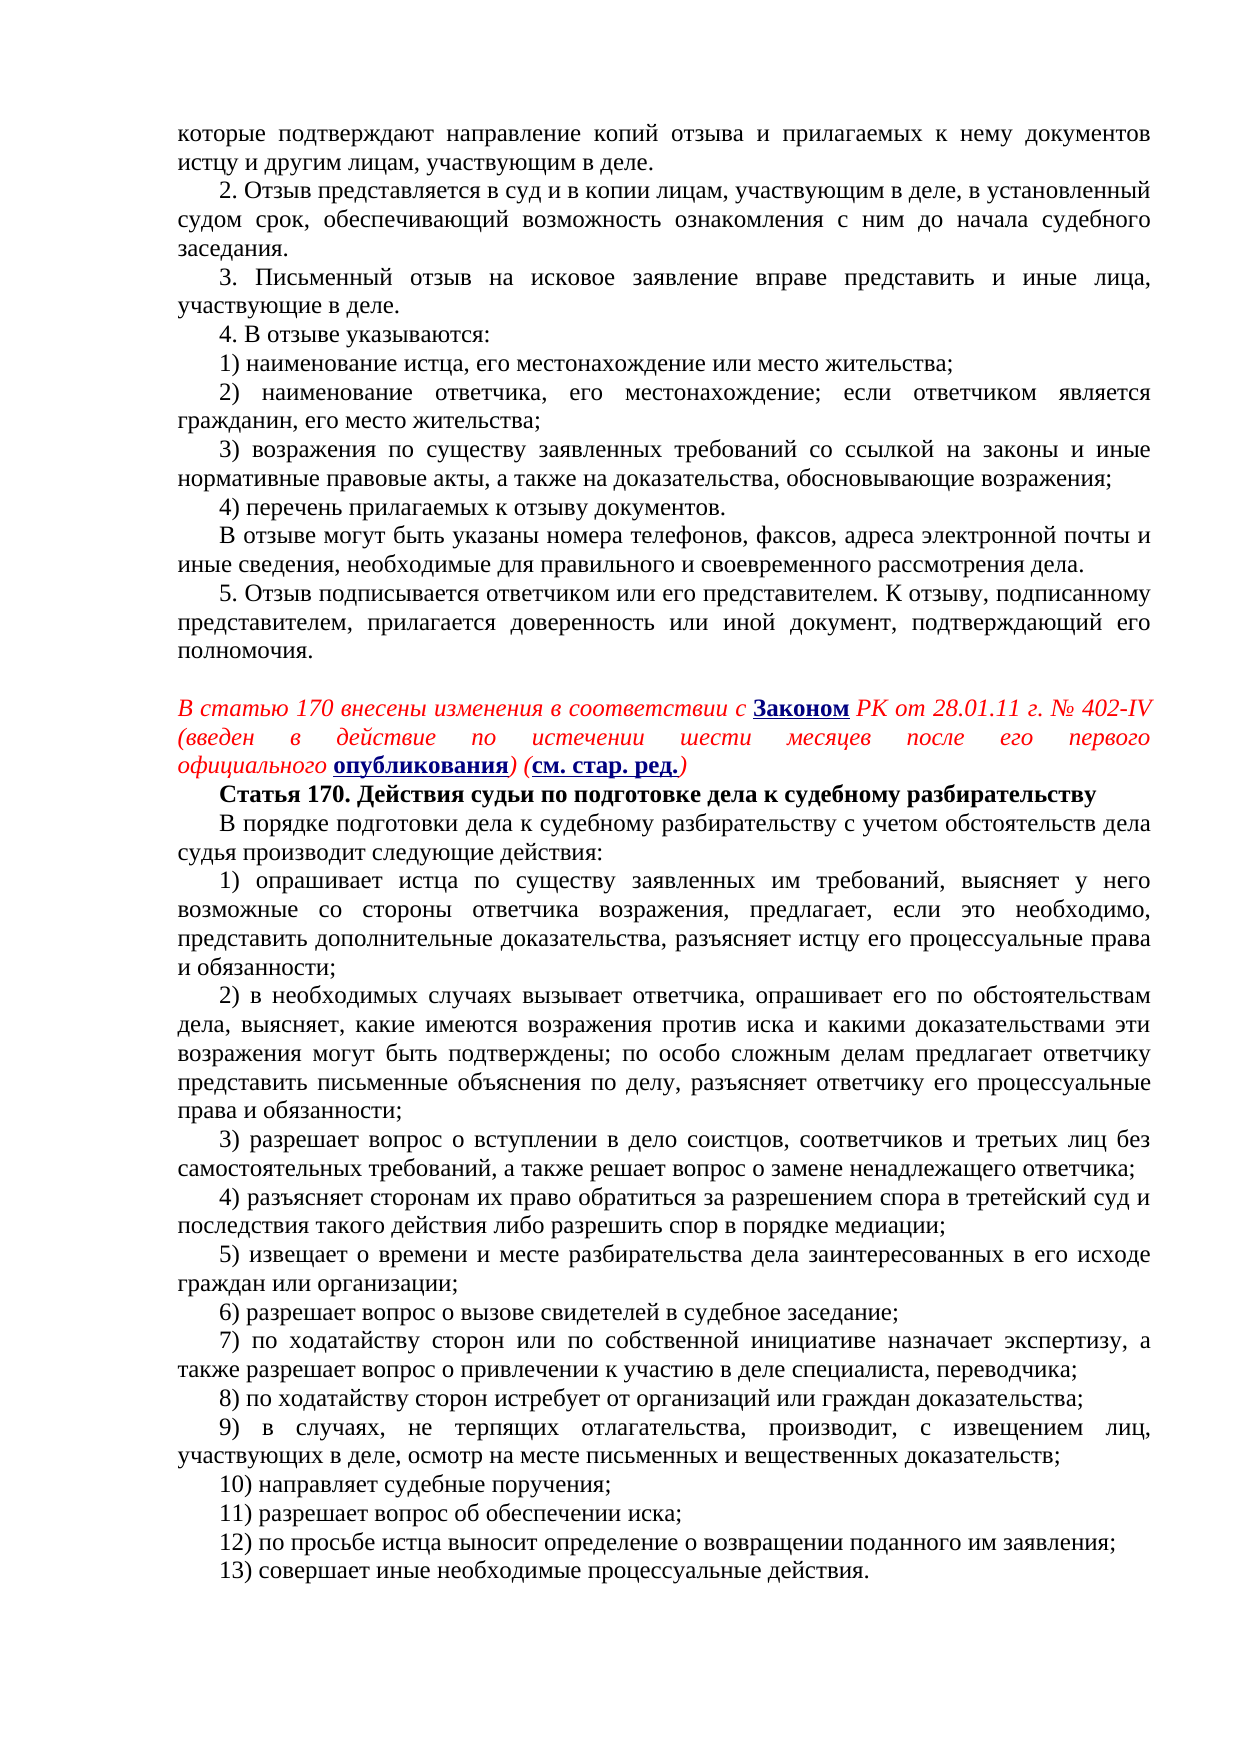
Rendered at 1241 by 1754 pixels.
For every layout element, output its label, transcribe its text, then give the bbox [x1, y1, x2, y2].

text 2) в необходимых случаях вызывает ответчика, опрашивает его по обстоятельствам дела, выясняет, какие имеются возражения против иска и какими доказательствами эти возражения могут быть подтверждены; по особо сложным делам предлагает ответчику представить письменные объяснения по делу, разъясняет ответчику его процессуальные права и обязанности; [177, 981, 1152, 1124]
text В статью 170 внесены изменения в соответствии с Законом РК от 28.01.11 г. № 402-IV (введен в действие по истечении шести месяцев после его первого официального опубликования) (см. стар. ред.) [177, 693, 1152, 779]
text Статья 170. Действия судьи по подготовке дела к судебному разбирательству [219, 779, 1152, 808]
text 9) в случаях, не терпящих отлагательства, производит, с извещением лиц, участвующих в деле, осмотр на месте письменных и вещественных доказательств; [177, 1412, 1152, 1469]
text 3. Письменный отзыв на исковое заявление вправе представить и иные лица, участвующие в деле. [177, 262, 1152, 319]
text 2) наименование ответчика, его местонахождение; если ответчиком является гражданин, его место жительства; [177, 377, 1152, 434]
text 7) по ходатайству сторон или по собственной инициативе назначает экспертизу, а также разрешает вопрос о привлечении к участию в деле специалиста, переводчика; [177, 1326, 1152, 1383]
text 4. В отзыве указываются: [177, 319, 1152, 348]
text 10) направляет судебные поручения; [177, 1469, 1152, 1498]
text 1) наименование истца, его местонахождение или место жительства; [177, 348, 1152, 377]
text 3) разрешает вопрос о вступлении в дело соистцов, соответчиков и третьих лиц без самостоятельных требований, а также решает вопрос о замене ненадлежащего ответчика; [177, 1124, 1152, 1182]
text 3) возражения по существу заявленных требований со ссылкой на законы и иные нормативные правовые акты, а также на доказательства, обосновывающие возражения; [177, 434, 1152, 492]
text В порядке подготовки дела к судебному разбирательству с учетом обстоятельств дела судья производит следующие действия: [177, 808, 1152, 866]
text В отзыве могут быть указаны номера телефонов, факсов, адреса электронной почты и иные сведения, необходимые для правильного и своевременного рассмотрения дела. [177, 521, 1152, 578]
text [177, 118, 1152, 176]
text 11) разрешает вопрос об обеспечении иска; [177, 1498, 1152, 1527]
text 5) извещает о времени и месте разбирательства дела заинтересованных в его исходе граждан или организации; [177, 1239, 1152, 1297]
text 5. Отзыв подписывается ответчиком или его представителем. К отзыву, подписанному представителем, прилагается доверенность или иной документ, подтверждающий его полномочия. [177, 578, 1152, 664]
text 8) по ходатайству сторон истребует от организаций или граждан доказательства; [177, 1383, 1152, 1412]
text 12) по просьбе истца выносит определение о возвращении поданного им заявления; [177, 1527, 1152, 1556]
text 6) разрешает вопрос о вызове свидетелей в судебное заседание; [177, 1297, 1152, 1326]
text 13) совершает иные необходимые процессуальные действия. [177, 1556, 1152, 1584]
text 1) опрашивает истца по существу заявленных им требований, выясняет у него возможные со стороны ответчика возражения, предлагает, если это необходимо, представить дополнительные доказательства, разъясняет истцу его процессуальные права и обязанности; [177, 866, 1152, 981]
text 4) разъясняет сторонам их право обратиться за разрешением спора в третейский суд и последствия такого действия либо разрешить спор в порядке медиации; [177, 1182, 1152, 1239]
text 2. Отзыв представляется в суд и в копии лицам, участвующим в деле, в установленный судом срок, обеспечивающий возможность ознакомления с ним до начала судебного заседания. [177, 176, 1152, 262]
text 4) перечень прилагаемых к отзыву документов. [177, 492, 1152, 521]
